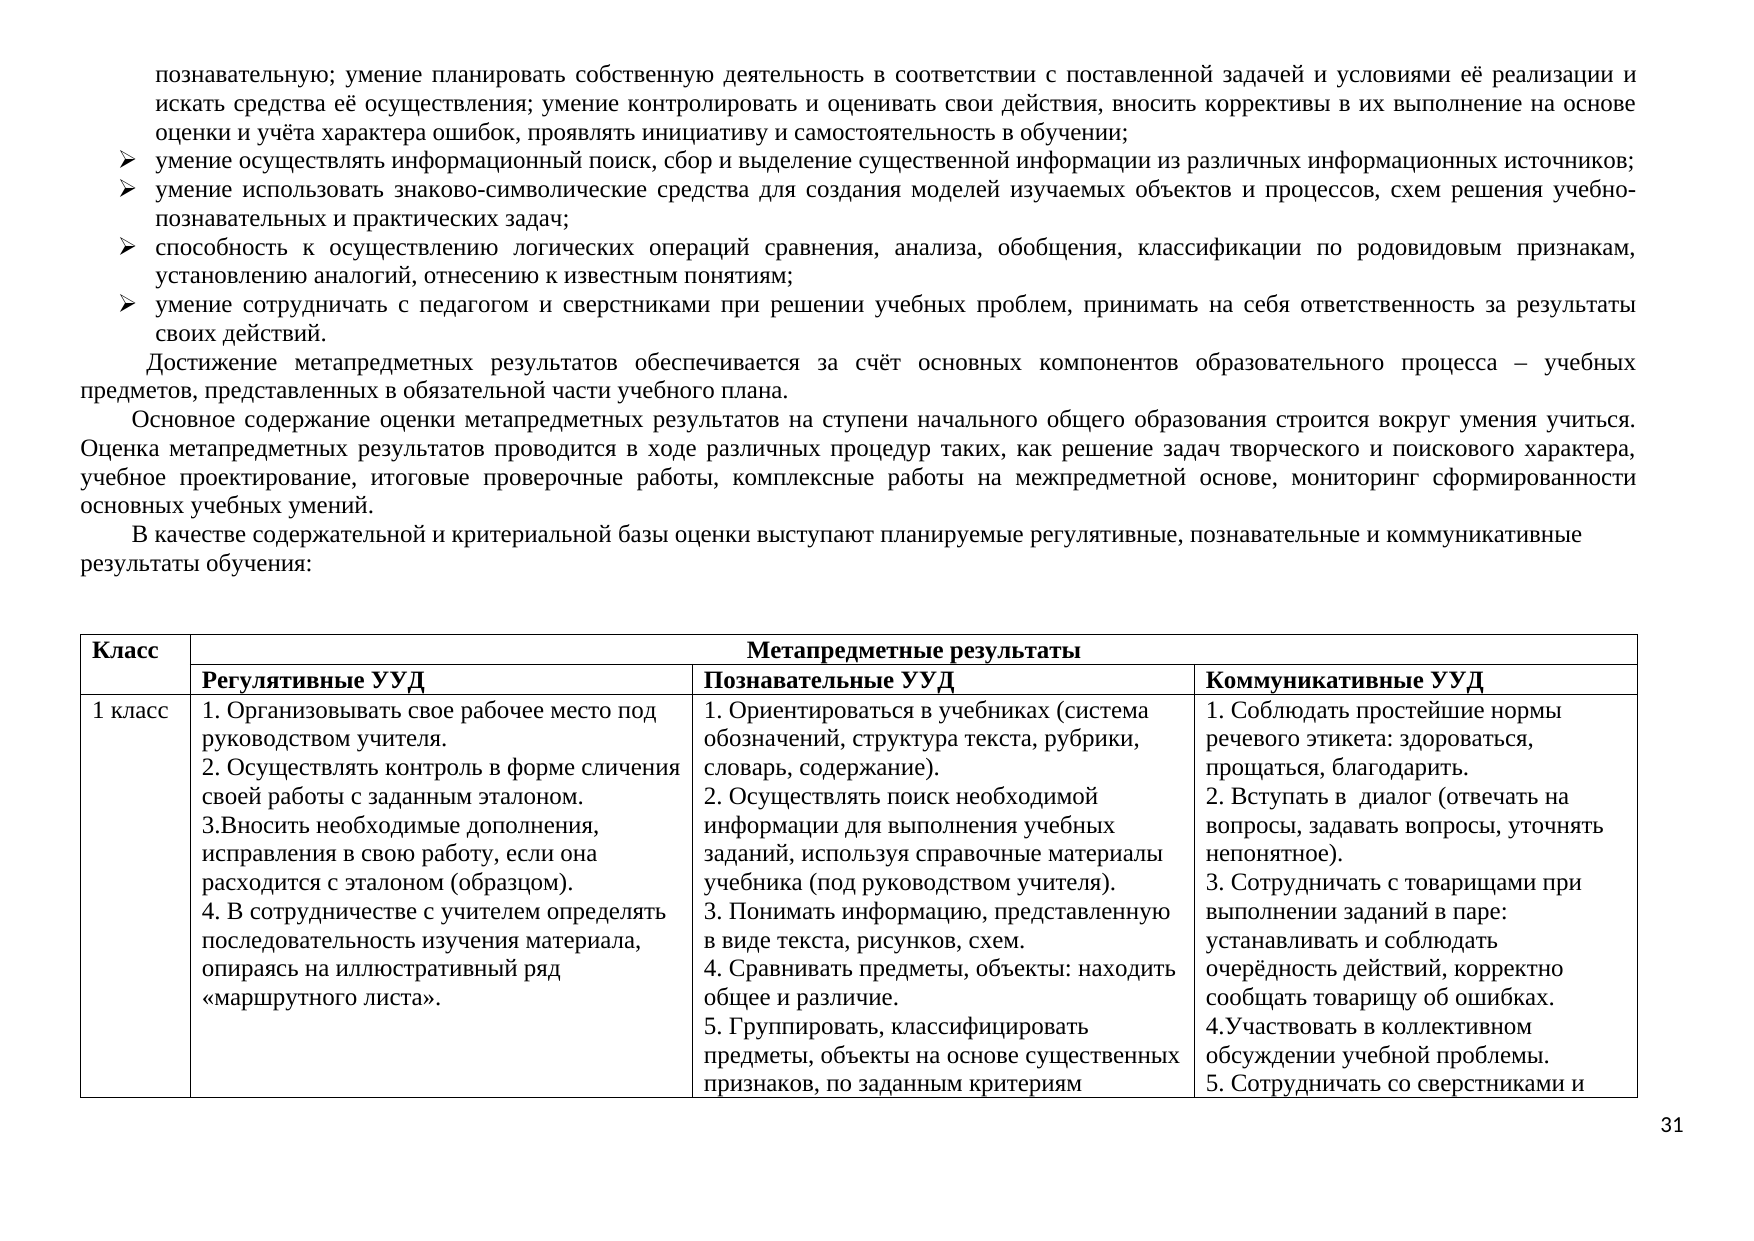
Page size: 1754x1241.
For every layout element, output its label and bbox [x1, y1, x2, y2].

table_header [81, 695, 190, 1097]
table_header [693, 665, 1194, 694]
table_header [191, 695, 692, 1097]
table_header [80, 59, 1637, 634]
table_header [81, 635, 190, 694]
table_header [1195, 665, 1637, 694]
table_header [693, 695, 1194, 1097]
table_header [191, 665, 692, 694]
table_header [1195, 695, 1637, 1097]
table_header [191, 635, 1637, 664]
